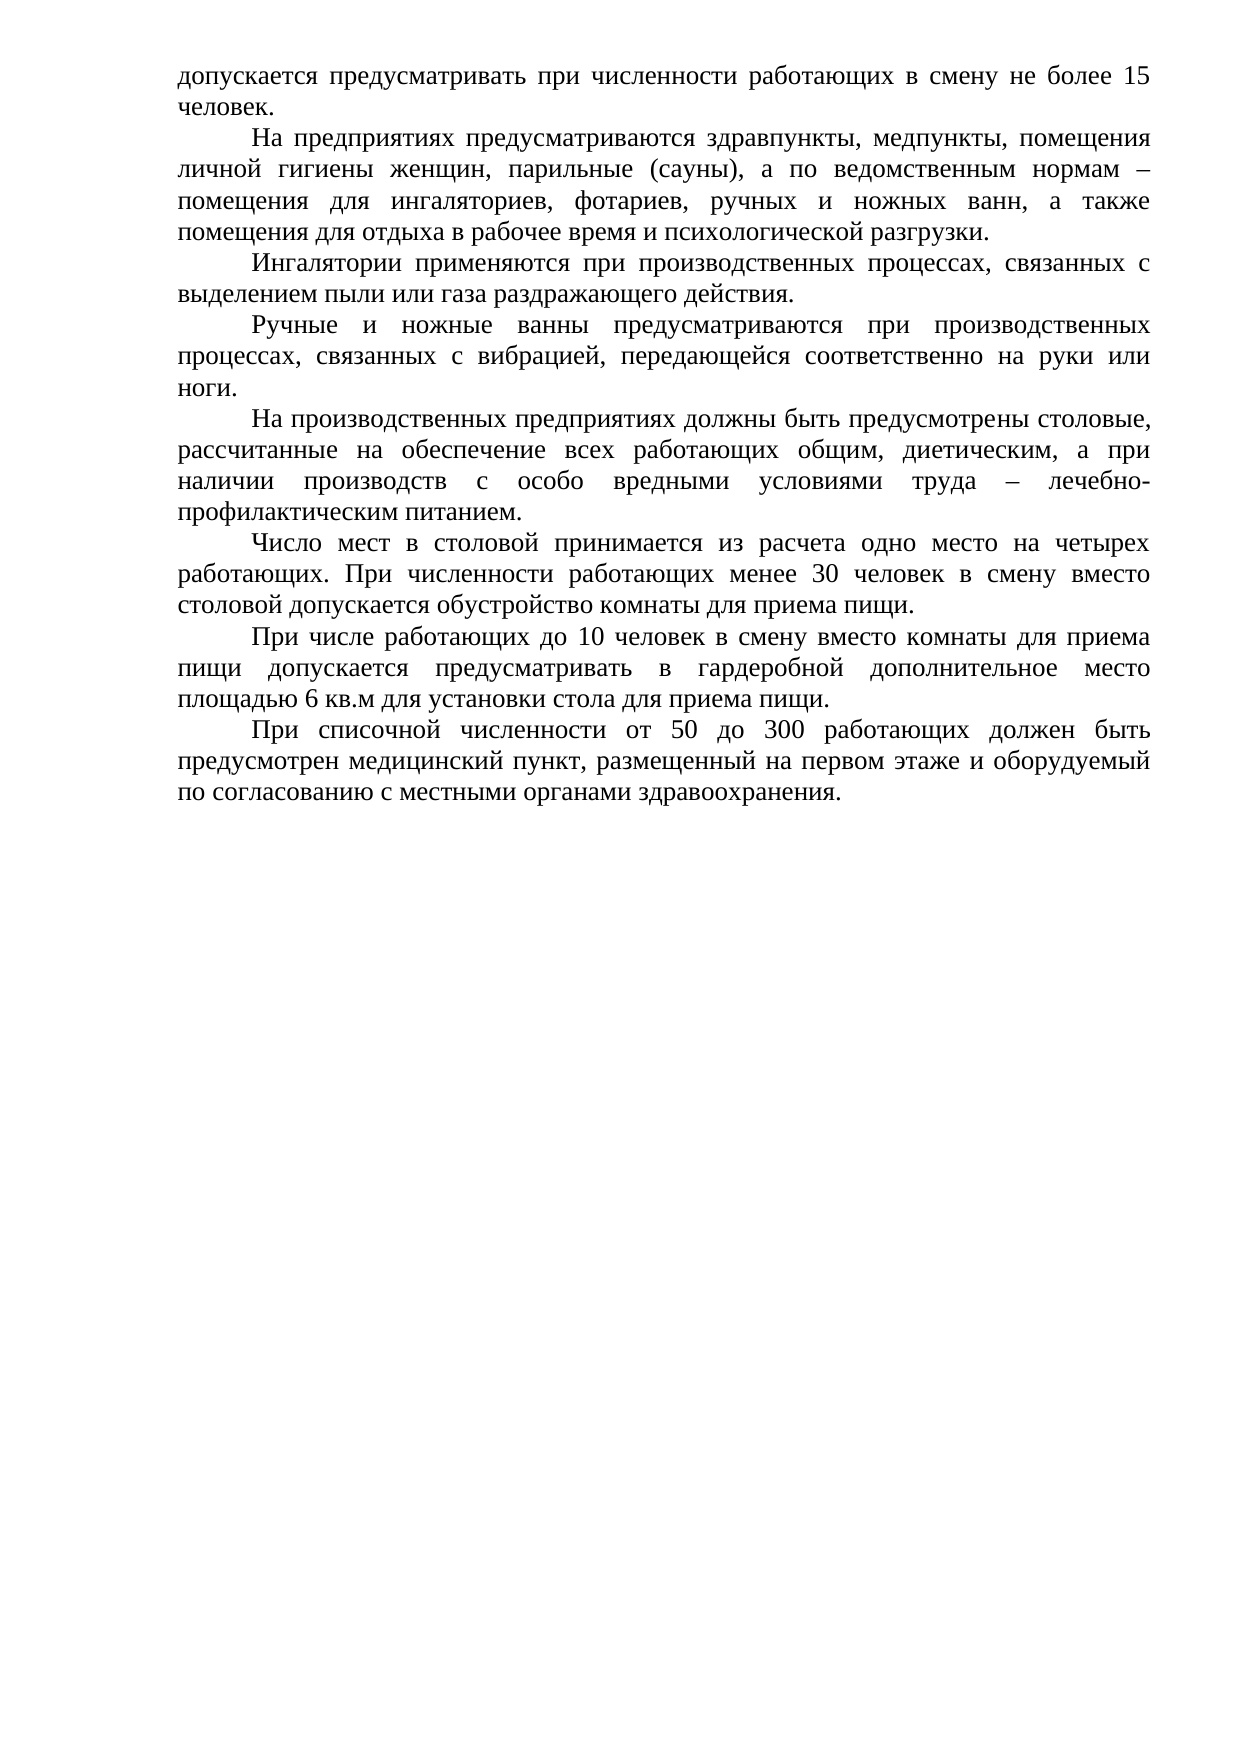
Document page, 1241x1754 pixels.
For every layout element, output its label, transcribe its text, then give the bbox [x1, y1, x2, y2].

text Ручные и ножные ванны предусматриваются при производственных процессах, связанных с вибрацией, передающейся соответственно на руки или ноги. [177, 308, 1152, 402]
text При числе работающих до 10 человек в смену вместо комнаты для приема пищи допускается предусматривать в гардеробной дополнительное место площадью 6 кв.м для установки стола для приема пищи. [177, 620, 1152, 713]
text Число мест в столовой принимается из расчета одно место на четырех работающих. При численности работающих менее 30 человек в смену вместо столовой допускается обустройство комнаты для приема пищи. [177, 526, 1152, 620]
text На предприятиях предусматриваются здравпункты, медпункты, помещения личной гигиены женщин, парильные (сауны), а по ведомственным нормам – помещения для ингаляториев, фотариев, ручных и ножных ванн, а также помещения для отдыха в рабочее время и психологической разгрузки. [177, 121, 1152, 246]
text При списочной численности от 50 до 300 работающих должен быть предусмотрен медицинский пункт, размещенный на первом этаже и оборудуемый по согласованию с местными органами здравоохранения. [177, 713, 1152, 807]
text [177, 59, 1152, 121]
text На производственных предприятиях должны быть предусмотрены столовые, рассчитанные на обеспечение всех работающих общим, диетическим, а при наличии производств с особо вредными условиями труда – лечебно-профилактическим питанием. [177, 402, 1152, 526]
text Ингалятории применяются при производственных процессах, связанных с выделением пыли или газа раздражающего действия. [177, 246, 1152, 308]
